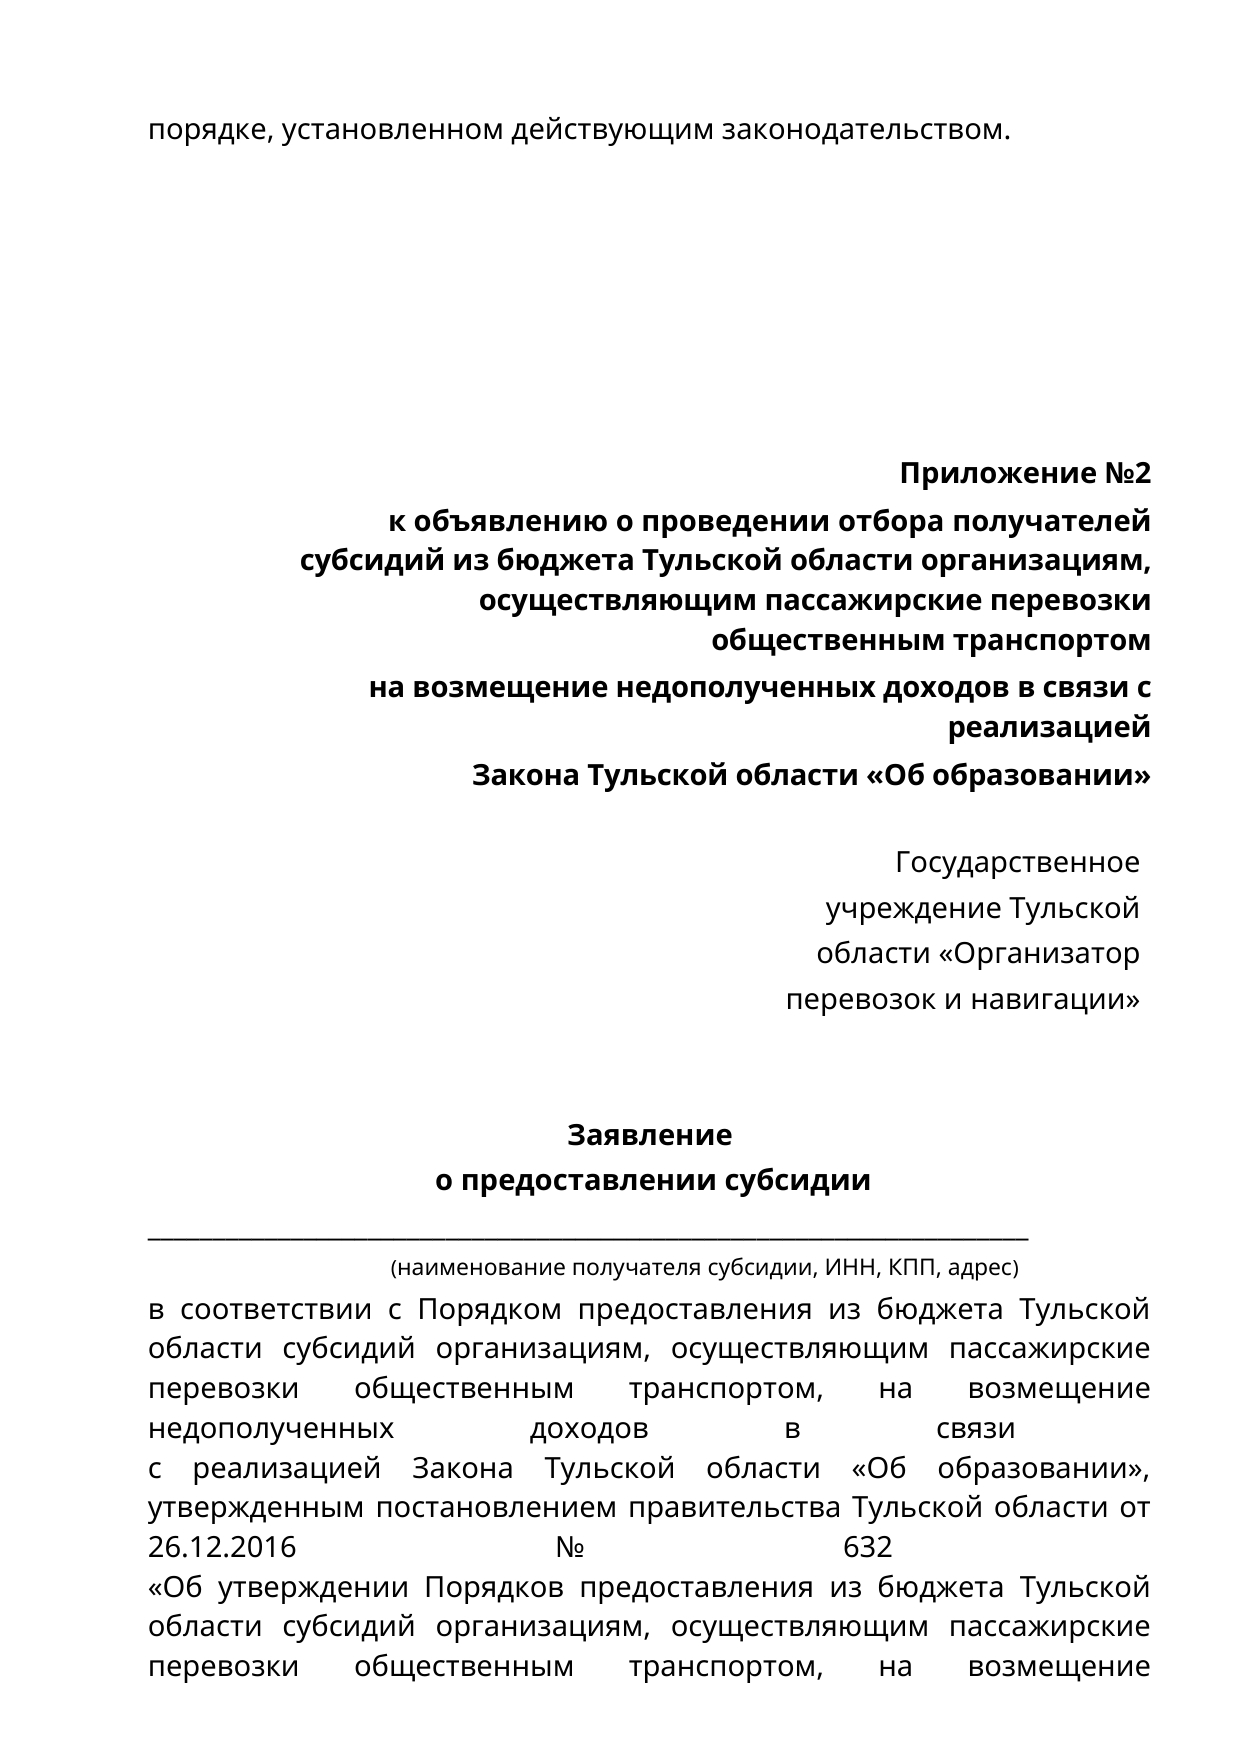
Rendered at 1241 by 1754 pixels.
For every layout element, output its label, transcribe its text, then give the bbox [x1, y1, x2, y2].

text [148, 108, 1152, 148]
text о предоставлении субсидии [148, 1160, 1152, 1199]
subtitle на возмещение недополученных доходов в связи с реализацией [238, 667, 1152, 746]
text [148, 1288, 1152, 1685]
subtitle Закона Тульской области «Об образовании» [238, 754, 1152, 794]
text Заявление [148, 1114, 1152, 1154]
text (наименование получателя субсидии, ИНН, КПП, адрес) [148, 1251, 1152, 1282]
subtitle к объявлению о проведении отбора получателей субсидий из бюджета Тульской области организациям, осуществляющим пассажирские перевозки общественным транспортом [238, 500, 1152, 659]
subtitle Приложение №2 [238, 452, 1152, 492]
text ____________________________________________________________________ [148, 1205, 1152, 1245]
table_header Государственное учреждение Тульской области «Организатор перевозок и навигации» [760, 841, 1152, 1068]
